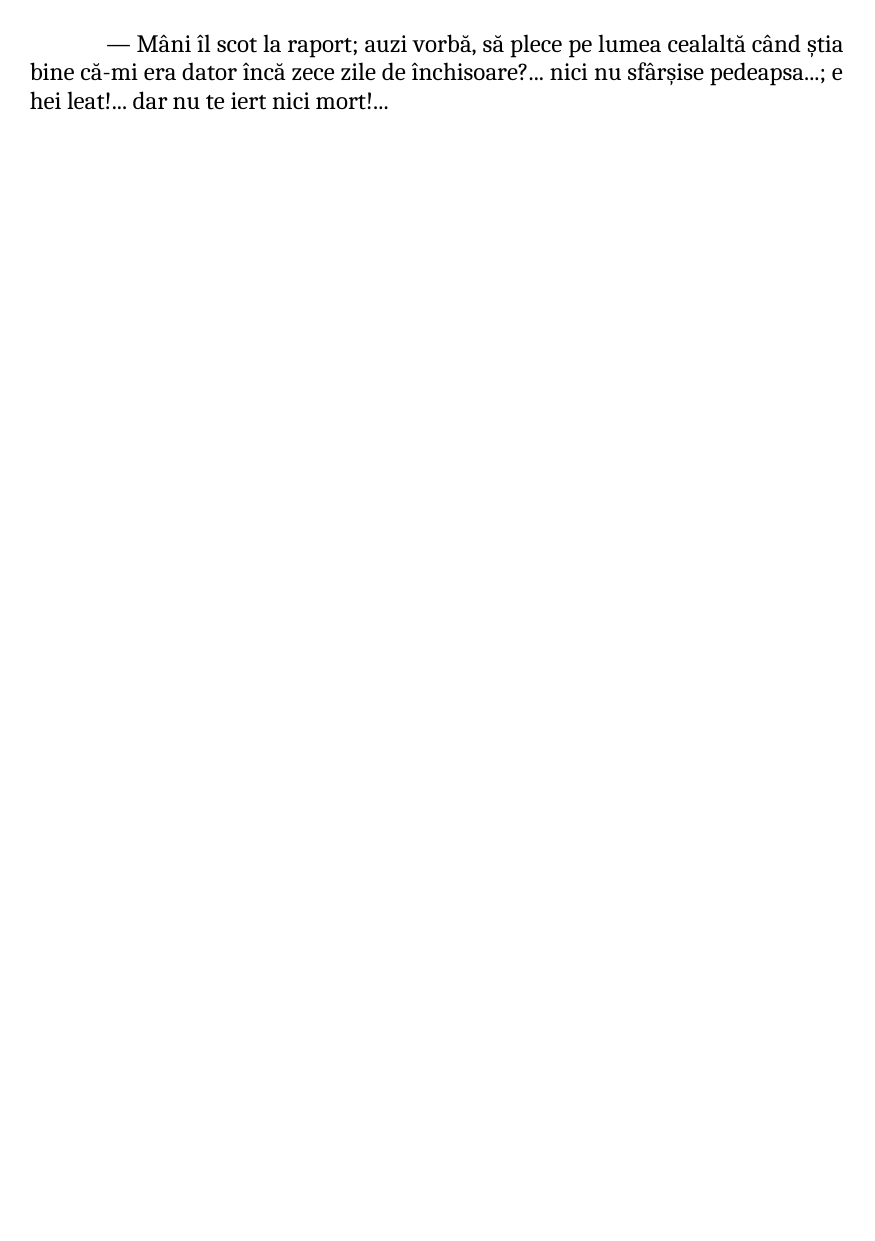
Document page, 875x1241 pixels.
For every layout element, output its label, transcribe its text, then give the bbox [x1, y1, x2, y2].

text — Mâni îl scot la raport; auzi vorbă, să plece pe lumea cealaltă când ştia bine că-mi era dator încă zece zile de închisoare?... nici nu sfârşise pedeapsa...; e hei leat!... dar nu te iert nici mort!... [29, 29, 844, 116]
